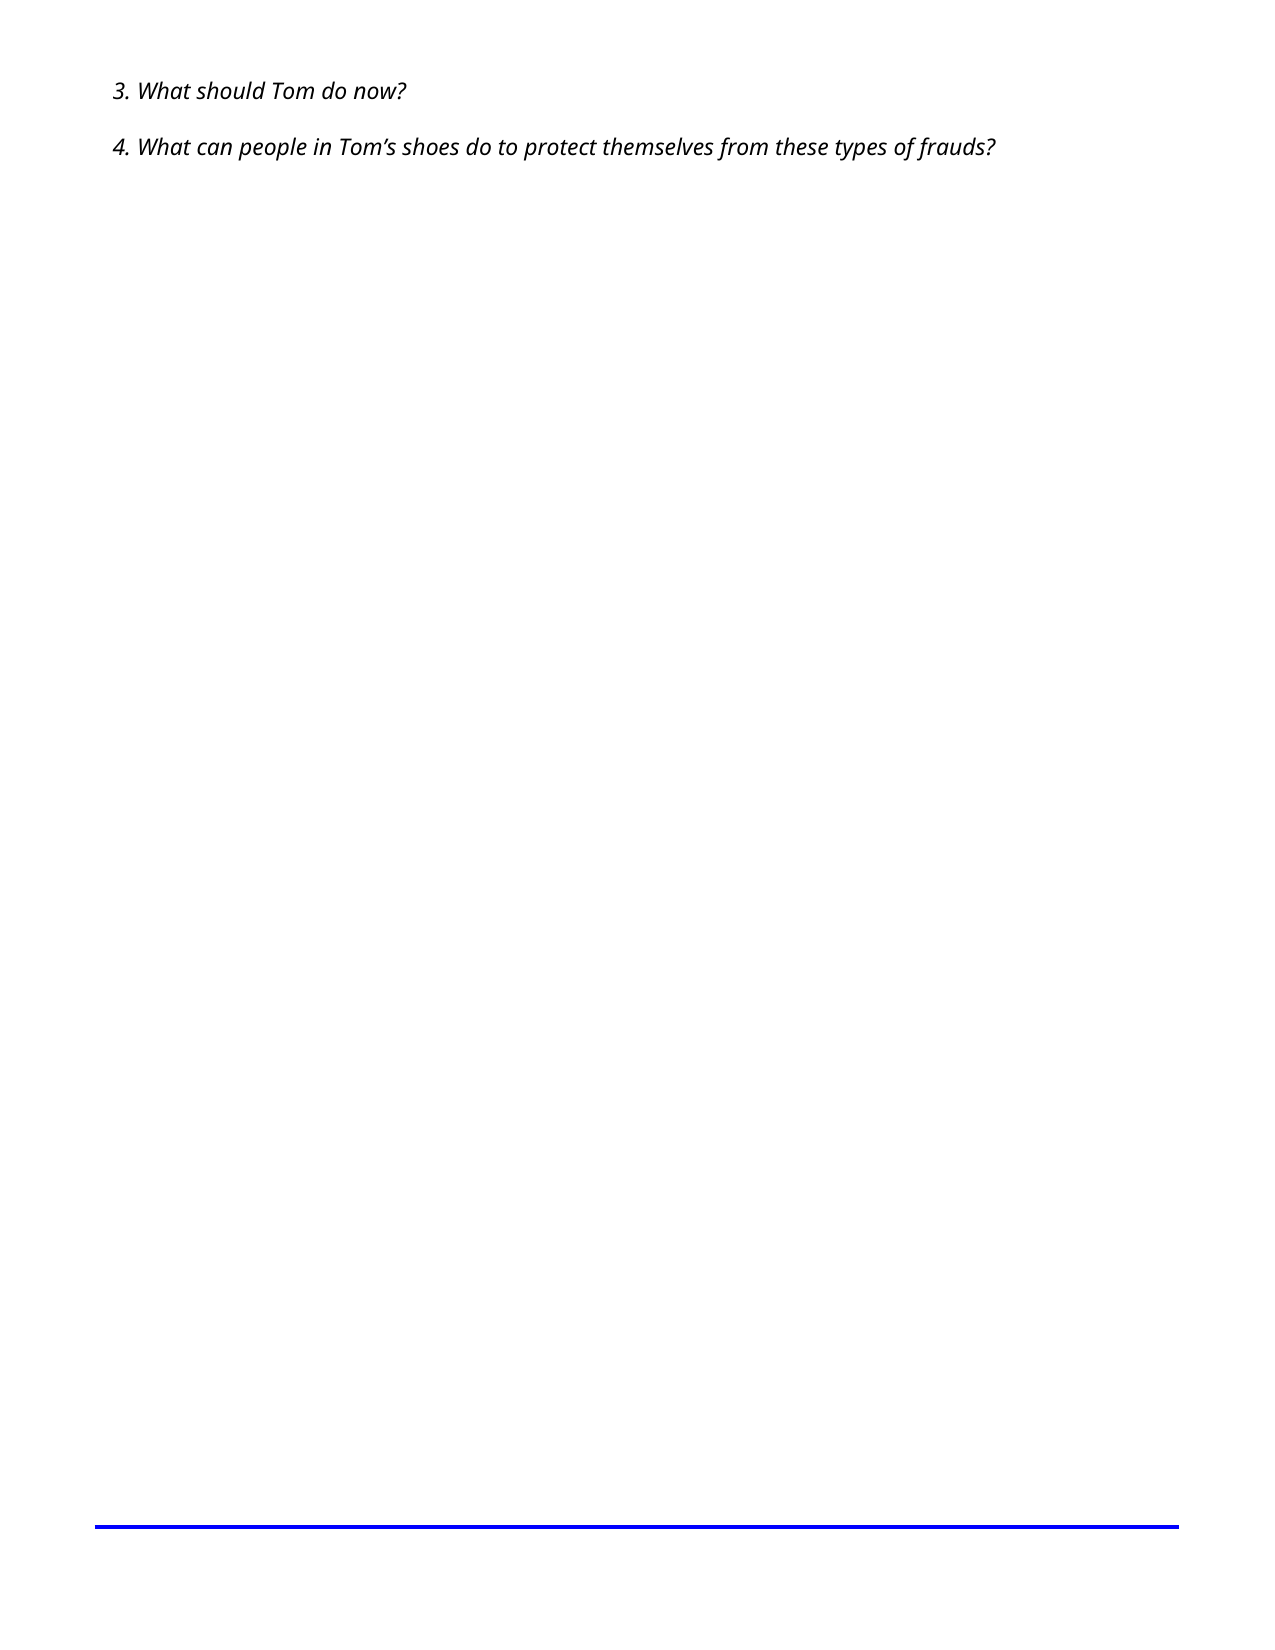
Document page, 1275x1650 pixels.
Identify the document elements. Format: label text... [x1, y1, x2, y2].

text 4. What can people in Tom’s shoes do to protect themselves from these types of frauds? [112, 131, 1162, 162]
text 3. What should Tom do now? [112, 75, 1162, 106]
